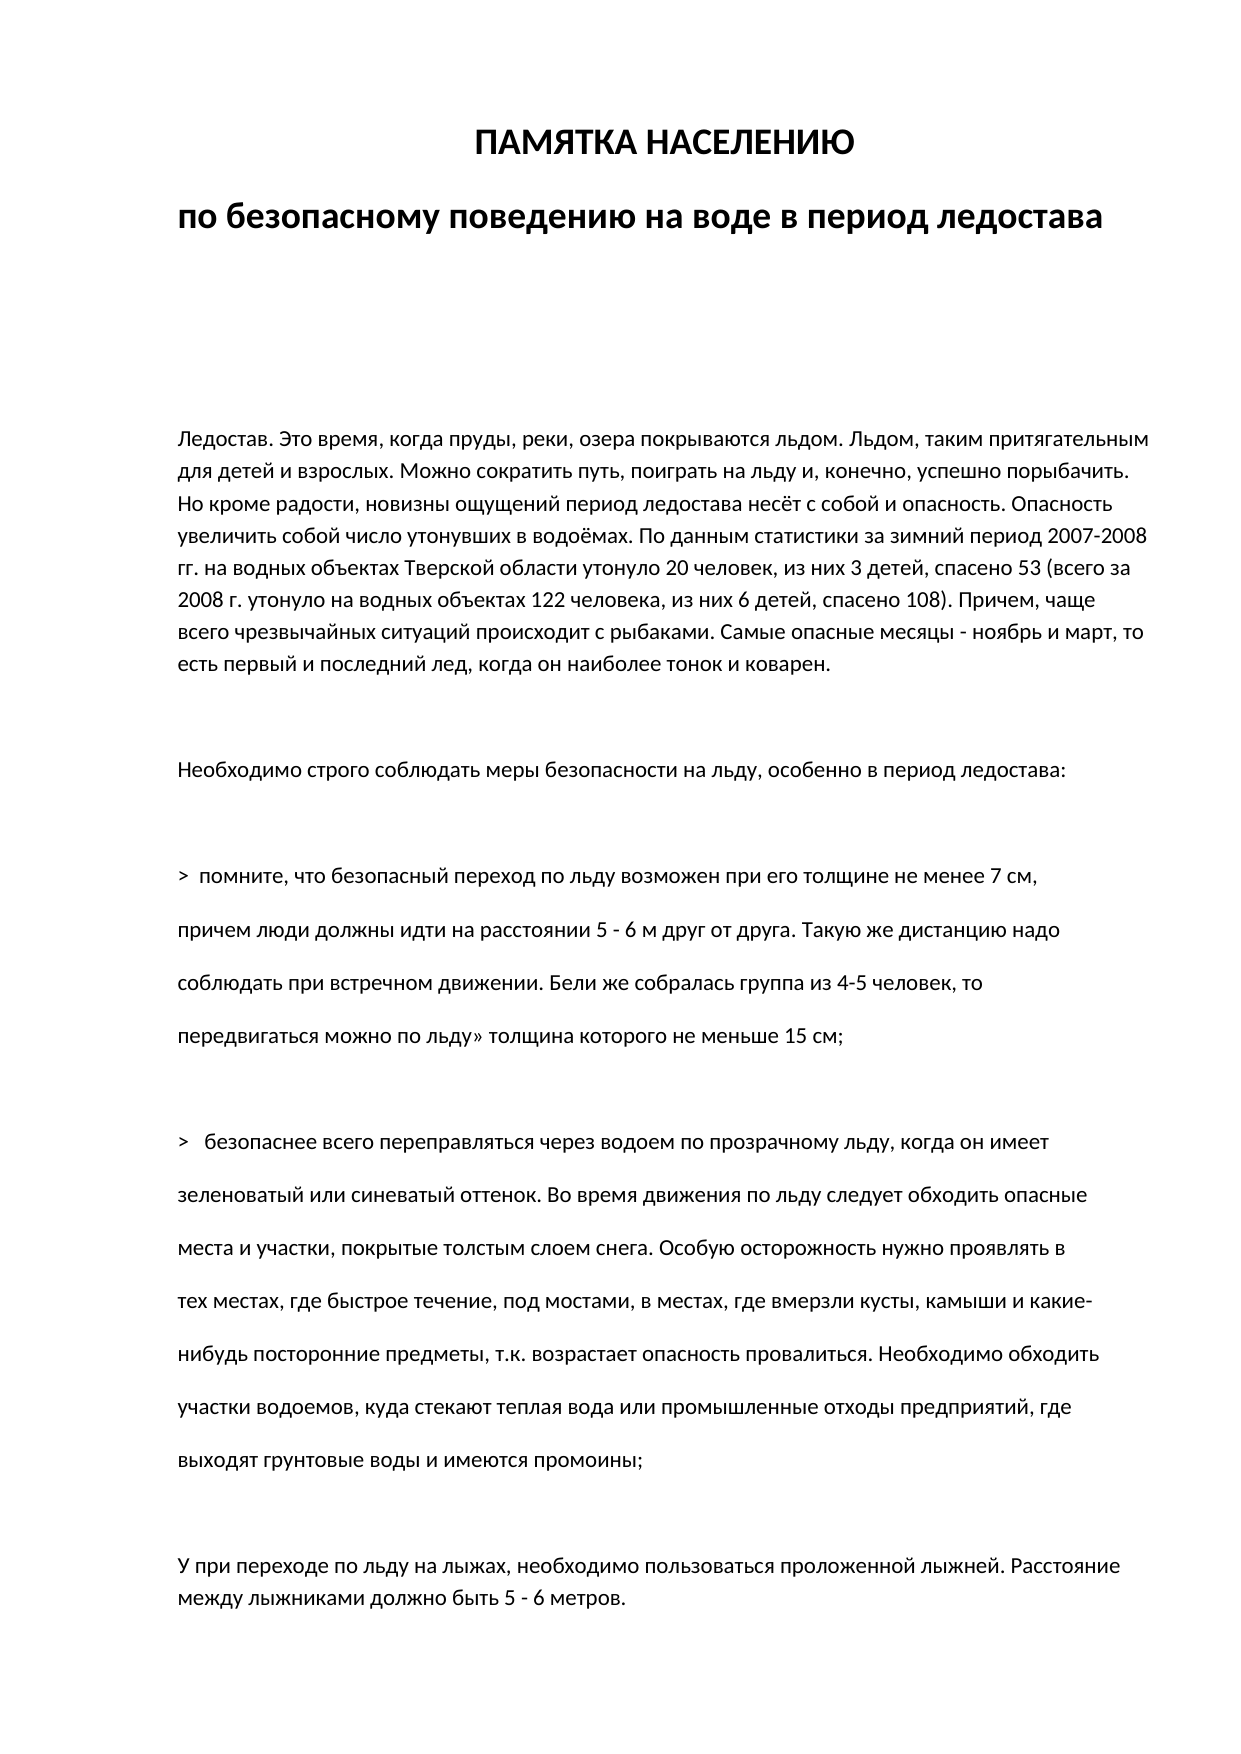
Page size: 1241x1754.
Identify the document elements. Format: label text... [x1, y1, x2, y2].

text соблюдать при встречном движении. Бели же собралась группа из 4-5 человек, то [177, 968, 1152, 996]
text причем люди должны идти на расстоянии 5 - 6 м друг от друга. Такую же дистанцию надо [177, 915, 1152, 943]
text зеленоватый или синеватый оттенок. Во время движения по льду следует обходить опасные [177, 1180, 1152, 1208]
text > помните, что безопасный переход по льду возможен при его толщине не менее 7 см, [177, 862, 1152, 890]
text Необходимо строго соблюдать меры безопасности на льду, особенно в период ледостава: [177, 756, 1152, 784]
text тех местах, где быстрое течение, под мостами, в местах, где вмерзли кусты, камыши и какие- [177, 1286, 1152, 1314]
text места и участки, покрытые толстым слоем снега. Особую осторожность нужно проявлять в [177, 1233, 1152, 1261]
text по безопасному поведению на воде в период ледостава [177, 192, 1152, 237]
text ПАМЯТКА НАСЕЛЕНИЮ [177, 118, 1152, 164]
text Ледостав. Это время, когда пруды, реки, озера покрываются льдом. Льдом, таким притягательным для детей и взрослых. Можно сократить путь, поиграть на льду и, конечно, успешно порыбачить. Но кроме радости, новизны ощущений период ледостава несёт с собой и опасность. Опасность увеличить собой число утонувших в водоёмах. По данным статистики за зимний период 2007-2008 гг. на водных объектах Тверской области утонуло 20 человек, из них 3 детей, спасено 53 (всего за 2008 г. утонуло на водных объектах 122 человека, из них 6 детей, спасено 108). Причем, чаще всего чрезвычайных ситуаций происходит с рыбаками. Самые опасные месяцы - ноябрь и март, то есть первый и последний лед, когда он наиболее тонок и коварен. [177, 424, 1152, 678]
text передвигаться можно по льду» толщина которого не меньше 15 см; [177, 1021, 1152, 1049]
text выходят грунтовые воды и имеются промоины; [177, 1445, 1152, 1473]
text У при переходе по льду на лыжах, необходимо пользоваться проложенной лыжней. Расстояние между лыжниками должно быть 5 - 6 метров. [177, 1551, 1152, 1611]
text участки водоемов, куда стекают теплая вода или промышленные отходы предприятий, где [177, 1392, 1152, 1420]
text нибудь посторонние предметы, т.к. возрастает опасность провалиться. Необходимо обходить [177, 1339, 1152, 1367]
text > безопаснее всего переправляться через водоем по прозрачному льду, когда он имеет [177, 1127, 1152, 1155]
